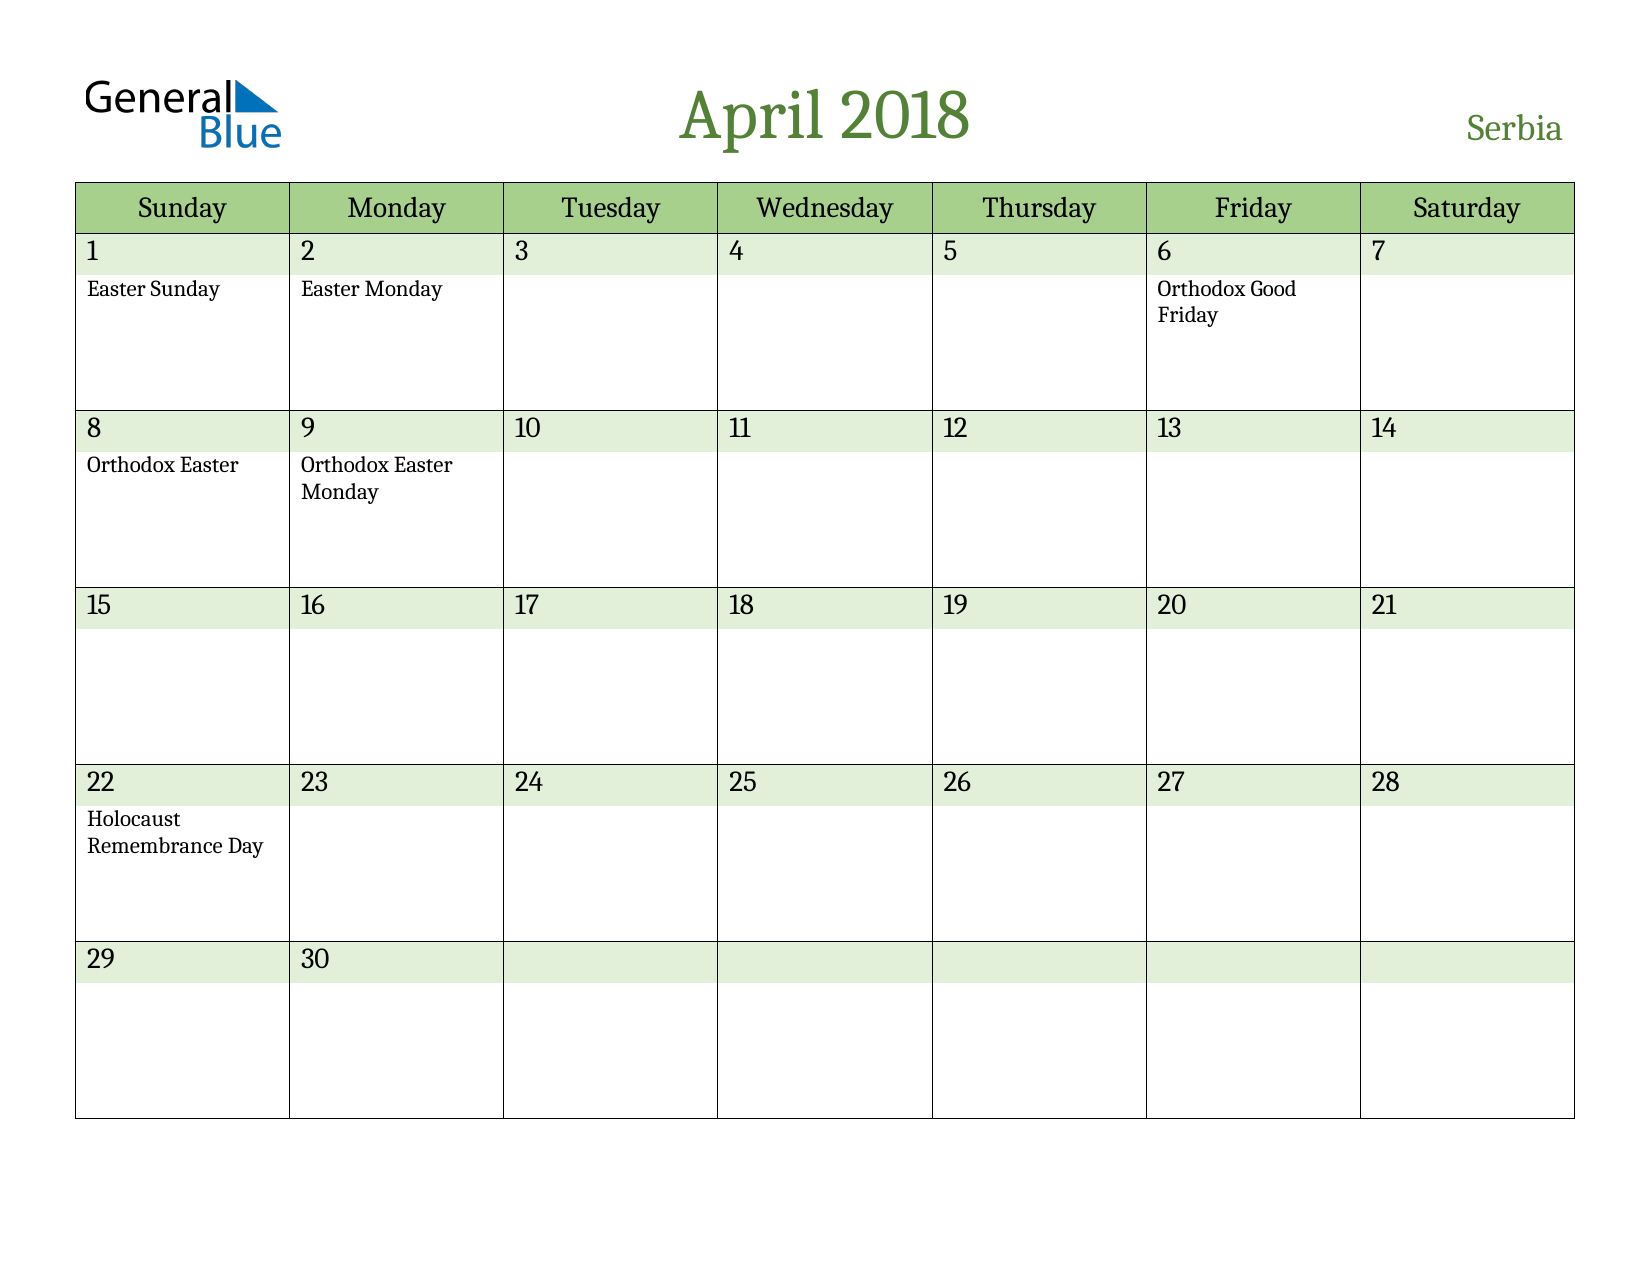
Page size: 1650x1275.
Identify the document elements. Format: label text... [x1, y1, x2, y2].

table_cell [933, 942, 1146, 983]
table_cell [718, 452, 932, 587]
table_cell Holocaust Remembrance Day [76, 806, 289, 941]
table_cell [1147, 629, 1360, 764]
table_cell [504, 275, 717, 410]
table_cell [504, 806, 717, 941]
table_header April 2018 [504, 75, 1146, 182]
table_cell [1147, 942, 1360, 983]
table_cell Orthodox Easter Monday [290, 452, 503, 587]
table_cell [718, 983, 932, 1118]
table_cell Orthodox Good Friday [1147, 275, 1360, 410]
table_header [76, 75, 503, 182]
table_cell 30 [290, 942, 503, 983]
table_cell 13 [1147, 411, 1360, 452]
table_cell [718, 275, 932, 410]
table_cell [1361, 452, 1574, 587]
table_cell [290, 806, 503, 941]
table_cell Easter Monday [290, 275, 503, 410]
table_cell 14 [1361, 411, 1574, 452]
table_cell [1361, 629, 1574, 764]
table_cell 2 [290, 234, 503, 275]
table_cell 8 [76, 411, 289, 452]
table_cell [933, 629, 1146, 764]
table_cell [1147, 452, 1360, 587]
table_cell [933, 806, 1146, 941]
table_cell 27 [1147, 765, 1360, 806]
table_cell 29 [76, 942, 289, 983]
table_cell 11 [718, 411, 932, 452]
table_cell 18 [718, 588, 932, 629]
picture [86, 80, 281, 148]
table_cell 10 [504, 411, 717, 452]
table_cell 15 [76, 588, 289, 629]
table_cell [290, 629, 503, 764]
table_cell [933, 983, 1146, 1118]
table_cell Friday [1147, 183, 1360, 233]
table_cell [1361, 983, 1574, 1118]
table_header Serbia [1146, 75, 1574, 182]
table_cell Tuesday [504, 183, 717, 233]
table_cell 7 [1361, 234, 1574, 275]
table_cell Saturday [1361, 183, 1574, 233]
table_cell [76, 629, 289, 764]
table_cell 1 [76, 234, 289, 275]
table_cell [718, 942, 932, 983]
table_cell Easter Sunday [76, 275, 289, 410]
table_cell 4 [718, 234, 932, 275]
table_cell Thursday [933, 183, 1146, 233]
table_cell Sunday [76, 183, 289, 233]
table_cell 22 [76, 765, 289, 806]
table_cell 9 [290, 411, 503, 452]
table_cell 20 [1147, 588, 1360, 629]
table_cell [504, 983, 717, 1118]
table_cell 6 [1147, 234, 1360, 275]
table_cell [1147, 806, 1360, 941]
table_cell [933, 275, 1146, 410]
table_cell Wednesday [718, 183, 932, 233]
table_cell [504, 452, 717, 587]
table_cell 17 [504, 588, 717, 629]
table_cell 12 [933, 411, 1146, 452]
table_cell [504, 942, 717, 983]
table_cell [718, 629, 932, 764]
table_cell 25 [718, 765, 932, 806]
table_cell 19 [933, 588, 1146, 629]
table_cell Orthodox Easter [76, 452, 289, 587]
table_cell [290, 983, 503, 1118]
table_cell 24 [504, 765, 717, 806]
table_cell [933, 452, 1146, 587]
table_cell [718, 806, 932, 941]
table_cell [1361, 275, 1574, 410]
table_cell 23 [290, 765, 503, 806]
table_cell 16 [290, 588, 503, 629]
table_cell [76, 983, 289, 1118]
table_cell 3 [504, 234, 717, 275]
table_cell [504, 629, 717, 764]
table_cell 26 [933, 765, 1146, 806]
table_cell [1361, 806, 1574, 941]
table_cell [1361, 942, 1574, 983]
table_cell 28 [1361, 765, 1574, 806]
table_cell [1147, 983, 1360, 1118]
table_cell 5 [933, 234, 1146, 275]
table_cell Monday [290, 183, 503, 233]
table_cell 21 [1361, 588, 1574, 629]
